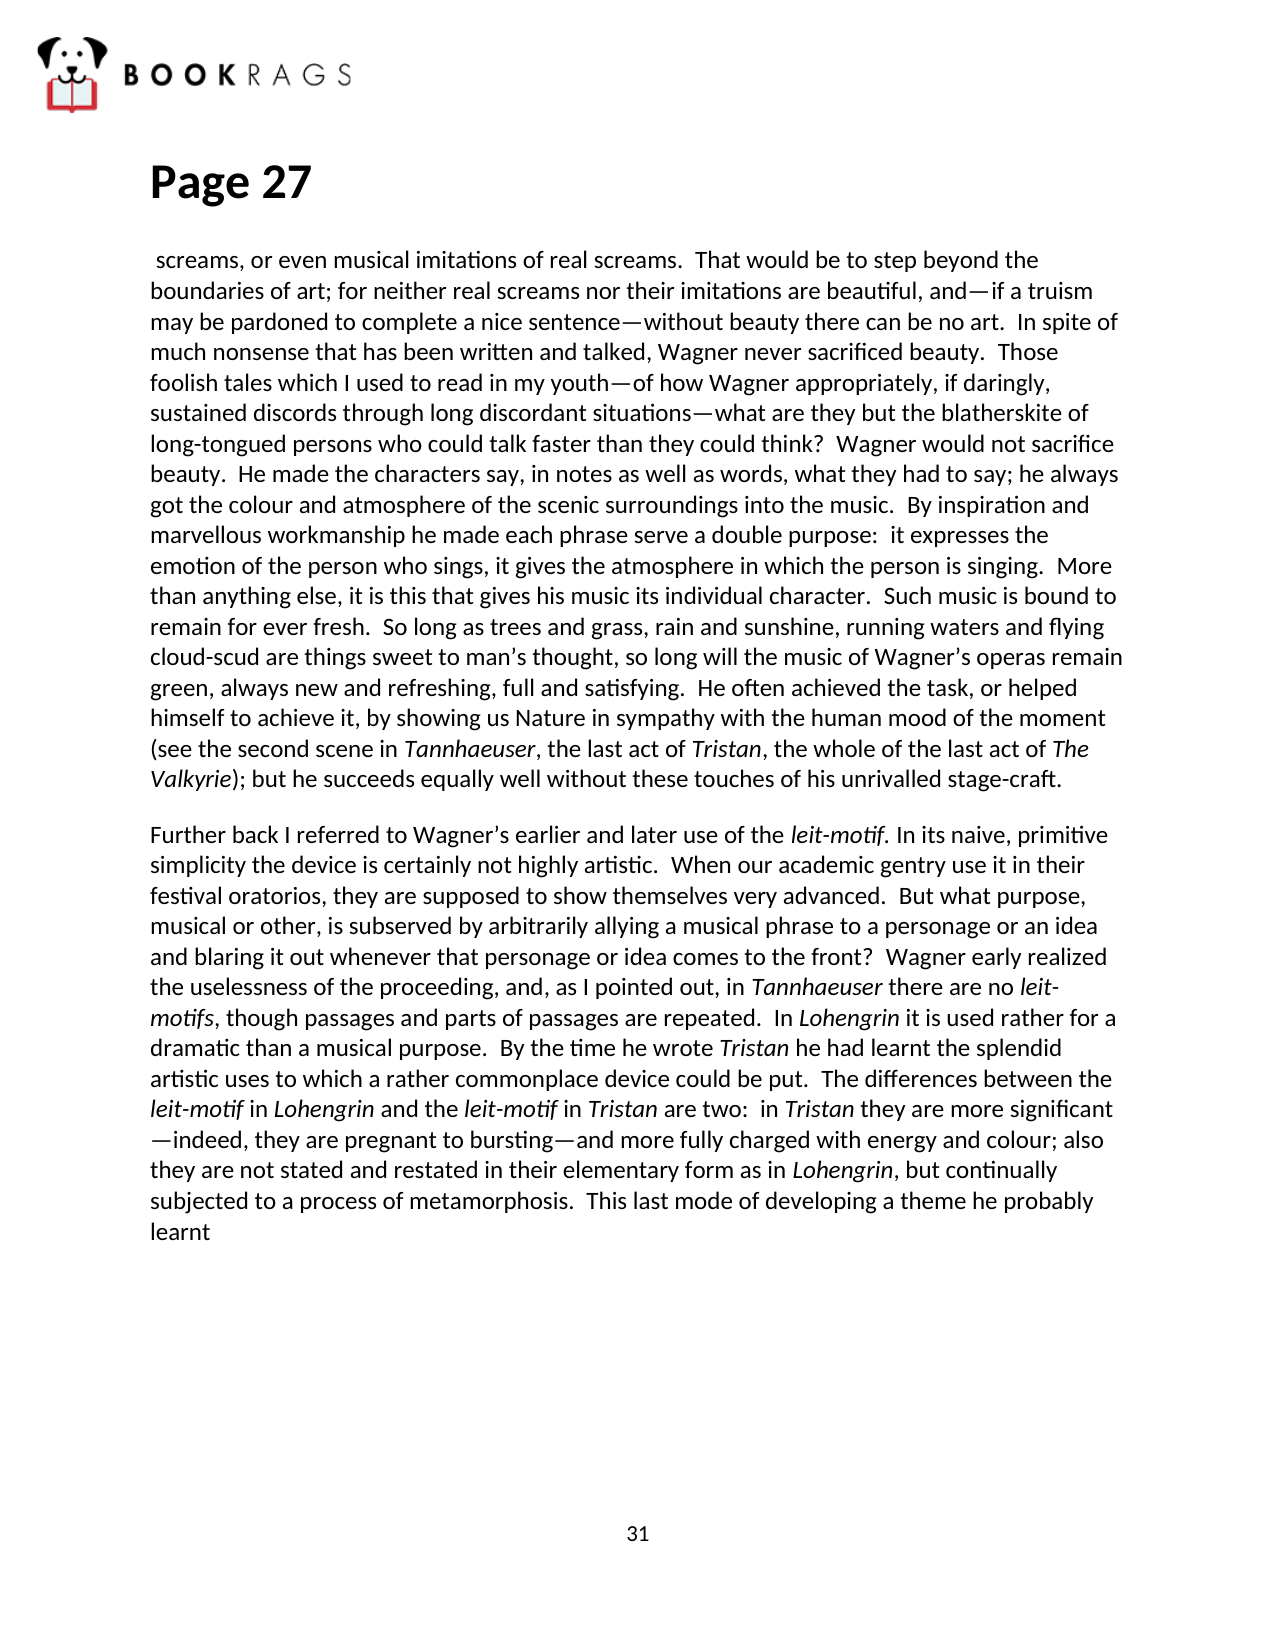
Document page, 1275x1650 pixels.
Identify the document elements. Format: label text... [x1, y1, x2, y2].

text Page 27 [150, 150, 1125, 211]
picture [37, 37, 351, 113]
text Further back I referred to Wagner’s earlier and later use of the leit-motif. In its naive, primitive simplicity the device is certainly not highly artistic. When our academic gentry use it in their festival oratorios, they are supposed to show themselves very advanced. But what purpose, musical or other, is subserved by arbitrarily allying a musical phrase to a personage or an idea and blaring it out whenever that personage or idea comes to the front? Wagner early realized the uselessness of the proceeding, and, as I pointed out, in Tannhaeuser there are no leit-motifs, though passages and parts of passages are repeated. In Lohengrin it is used rather for a dramatic than a musical purpose. By the time he wrote Tristan he had learnt the splendid artistic uses to which a rather commonplace device could be put. The differences between the leit-motif in Lohengrin and the leit-motif in Tristan are two: in Tristan they are more significant—­indeed, they are pregnant to bursting—­and more fully charged with energy and colour; also they are not stated and restated in their elementary form as in Lohengrin, but continually subjected to a process of metamorphosis. This last mode of developing a theme he probably learnt [150, 819, 1125, 1246]
text screams, or even musical imitations of real screams. That would be to step beyond the boundaries of art; for neither real screams nor their imitations are beautiful, and—­if a truism may be pardoned to complete a nice sentence—­without beauty there can be no art. In spite of much nonsense that has been written and talked, Wagner never sacrificed beauty. Those foolish tales which I used to read in my youth—­of how Wagner appropriately, if daringly, sustained discords through long discordant situations—­what are they but the blatherskite of long-tongued persons who could talk faster than they could think? Wagner would not sacrifice beauty. He made the characters say, in notes as well as words, what they had to say; he always got the colour and atmosphere of the scenic surroundings into the music. By inspiration and marvellous workmanship he made each phrase serve a double purpose: it expresses the emotion of the person who sings, it gives the atmosphere in which the person is singing. More than anything else, it is this that gives his music its individual character. Such music is bound to remain for ever fresh. So long as trees and grass, rain and sunshine, running waters and flying cloud-scud are things sweet to man’s thought, so long will the music of Wagner’s operas remain green, always new and refreshing, full and satisfying. He often achieved the task, or helped himself to achieve it, by showing us Nature in sympathy with the human mood of the moment (see the second scene in Tannhaeuser, the last act of Tristan, the whole of the last act of The Valkyrie); but he succeeds equally well without these touches of his unrivalled stage-craft. [150, 244, 1125, 794]
